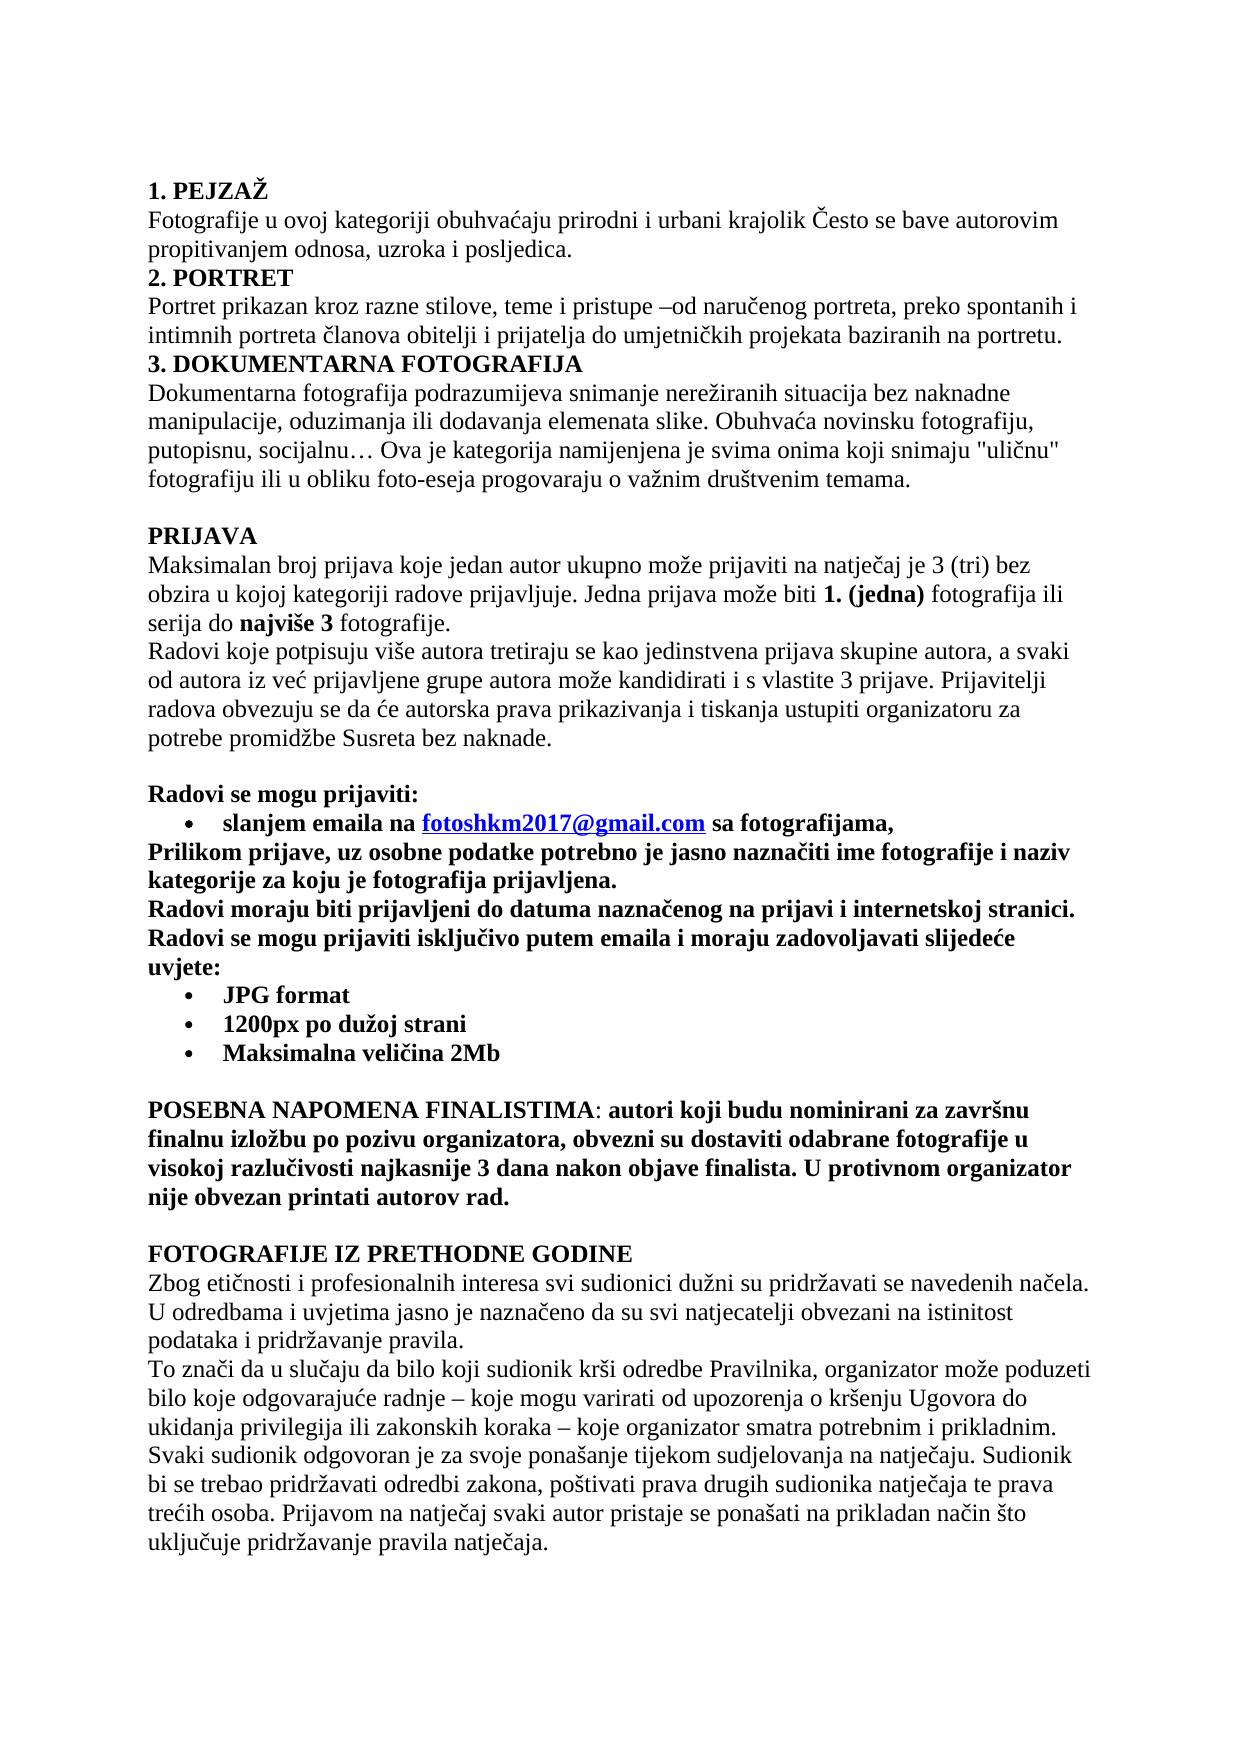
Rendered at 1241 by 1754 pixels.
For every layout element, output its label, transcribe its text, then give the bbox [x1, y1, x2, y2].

text PRIJAVA Maksimalan broj prijava koje jedan autor ukupno može prijaviti na natječaj je 3 (tri) bez obzira u kojoj kategoriji radove prijavljuje. Jedna prijava može biti 1. (jedna) fotografija ili serija do najviše 3 fotografije. Radovi koje potpisuju više autora tretiraju se kao jedinstvena prijava skupine autora, a svaki od autora iz već prijavljene grupe autora može kandidirati i s vlastite 3 prijave. Prijavitelji radova obvezuju se da će autorska prava prikazivanja i tiskanja ustupiti organizatoru za potrebe promidžbe Susreta bez naknade. [148, 521, 1093, 779]
list JPG format [185, 981, 1093, 1009]
list 1200px po dužoj strani [185, 1009, 1093, 1038]
text 3. DOKUMENTARNA FOTOGRAFIJA Dokumentarna fotografija podrazumijeva snimanje nerežiranih situacija bez naknadne manipulacije, oduzimanja ili dodavanja elemenata slike. Obuhvaća novinsku fotografiju, putopisnu, socijalnu… Ova je kategorija namijenjena je svima onima koji snimaju "uličnu" fotografiju ili u obliku foto-eseja progovaraju o važnim društvenim temama. [148, 349, 1093, 493]
text FOTOGRAFIJE IZ PRETHODNE GODINE Zbog etičnosti i profesionalnih interesa svi sudionici dužni su pridržavati se navedenih načela. U odredbama i uvjetima jasno je naznačeno da su svi natjecatelji obvezani na istinitost podataka i pridržavanje pravila. To znači da u slučaju da bilo koji sudionik krši odredbe Pravilnika, organizator može poduzeti bilo koje odgovarajuće radnje – koje mogu varirati od upozorenja o kršenju Ugovora do ukidanja privilegija ili zakonskih koraka – koje organizator smatra potrebnim i prikladnim. Svaki sudionik odgovoran je za svoje ponašanje tijekom sudjelovanja na natječaju. Sudionik bi se trebao pridržavati odredbi zakona, poštivati prava drugih sudionika natječaja te prava trećih osoba. Prijavom na natječaj svaki autor pristaje se ponašati na prikladan način što uključuje pridržavanje pravila natječaja. [148, 1239, 1093, 1556]
text POSEBNA NAPOMENA FINALISTIMA: autori koji budu nominirani za završnu finalnu izložbu po pozivu organizatora, obvezni su dostaviti odabrane fotografije u visokoj razlučivosti najkasnije 3 dana nakon objave finalista. U protivnom organizator nije obvezan printati autorov rad. [148, 1096, 1093, 1211]
text Radovi se mogu prijaviti: [148, 779, 1093, 808]
list Maksimalna veličina 2Mb [185, 1038, 1093, 1067]
text 2. PORTRET Portret prikazan kroz razne stilove, teme i pristupe –od naručenog portreta, preko spontanih i intimnih portreta članova obitelji i prijatelja do umjetničkih projekata baziranih na portretu. [148, 263, 1093, 349]
text Prilikom prijave, uz osobne podatke potrebno je jasno naznačiti ime fotografije i naziv kategorije za koju je fotografija prijavljena. Radovi moraju biti prijavljeni do datuma naznačenog na prijavi i internetskoj stranici. Radovi se mogu prijaviti isključivo putem emaila i moraju zadovoljavati slijedeće uvjete: [148, 837, 1093, 981]
list slanjem emaila na fotoshkm2017@gmail.com sa fotografijama, [185, 808, 1093, 837]
text 1. PEJZAŽ Fotografije u ovoj kategoriji obuhvaćaju prirodni i urbani krajolik Često se bave autorovim propitivanjem odnosa, uzroka i posljedica. [148, 176, 1093, 263]
